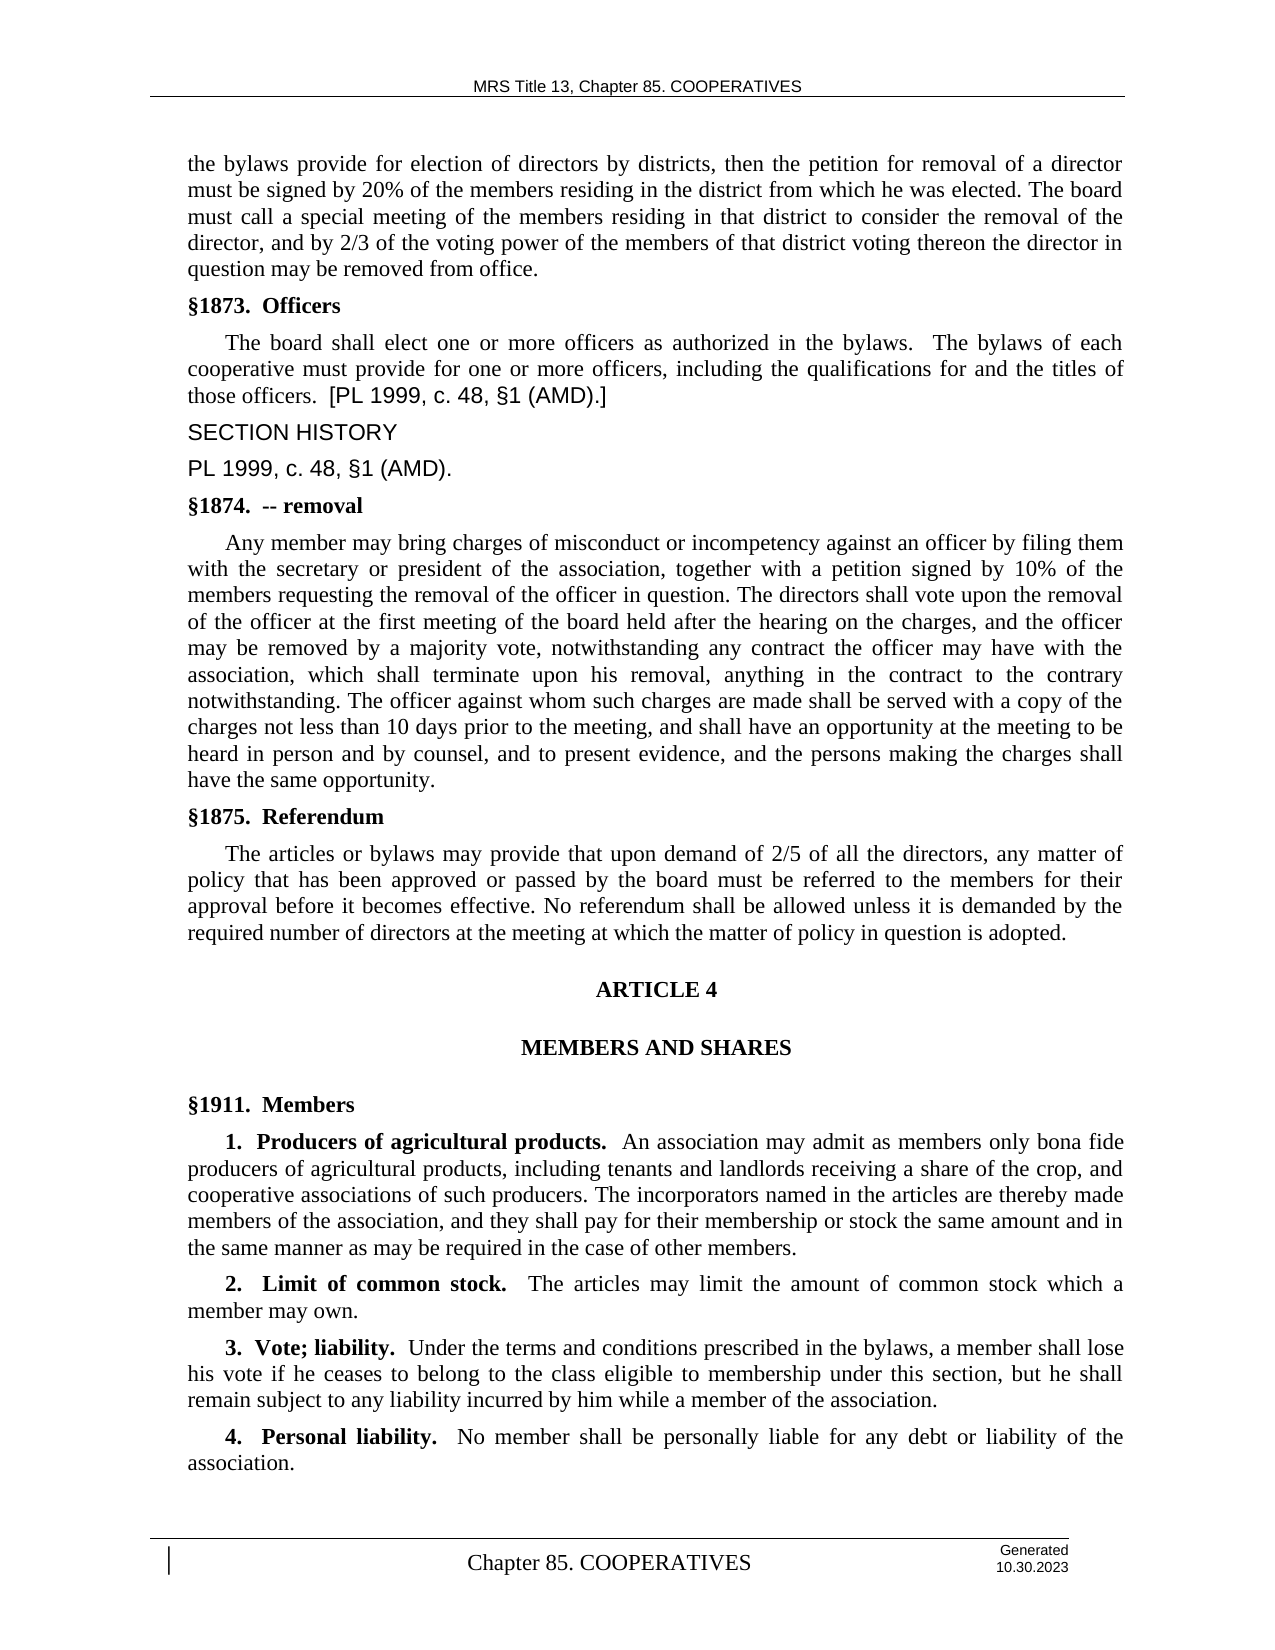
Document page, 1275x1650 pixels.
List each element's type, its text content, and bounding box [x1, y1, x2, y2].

text 2. Limit of common stock. The articles may limit the amount of common stock which a member may own. [187, 1270, 1125, 1323]
text 3. Vote; liability. Under the terms and conditions prescribed in the bylaws, a member shall lose his vote if he ceases to belong to the class eligible to membership under this section, but he shall remain subject to any liability incurred by him while a member of the association. [187, 1333, 1125, 1413]
text §1875. Referendum [187, 803, 1125, 829]
text 1. Producers of agricultural products. An association may admit as members only bona fide producers of agricultural products, including tenants and landlords receiving a share of the crop, and cooperative associations of such producers. The incorporators named in the articles are thereby made members of the association, and they shall pay for their membership or stock the same amount and in the same manner as may be required in the case of other members. [187, 1128, 1125, 1260]
text The board shall elect one or more officers as authorized in the bylaws. The bylaws of each cooperative must provide for one or more officers, including the qualifications for and the titles of those officers. [PL 1999, c. 48, §1 (AMD).] [187, 329, 1125, 408]
text 4. Personal liability. No member shall be personally liable for any debt or liability of the association. [187, 1423, 1125, 1476]
text §1911. Members [187, 1091, 1125, 1118]
text Any member may bring charges of misconduct or incompetency against an officer by filing them with the secretary or president of the association, together with a petition signed by 10% of the members requesting the removal of the officer in question. The directors shall vote upon the removal of the officer at the first meeting of the board held after the hearing on the charges, and the officer may be removed by a majority vote, notwithstanding any contract the officer may have with the association, which shall terminate upon his removal, anything in the contract to the contrary notwithstanding. The officer against whom such charges are made shall be served with a copy of the charges not less than 10 days prior to the meeting, and shall have an opportunity at the meeting to be heard in person and by counsel, and to present evidence, and the persons making the charges shall have the same opportunity. [187, 529, 1125, 792]
text MEMBERS AND SHARES [187, 1034, 1125, 1060]
text §1874. -- removal [187, 492, 1125, 518]
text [187, 150, 1125, 282]
text ARTICLE 4 [187, 976, 1125, 1003]
text SECTION HISTORY [187, 418, 1125, 445]
text The articles or bylaws may provide that upon demand of 2/5 of all the directors, any matter of policy that has been approved or passed by the board must be referred to the members for their approval before it becomes effective. No referendum shall be allowed unless it is demanded by the required number of directors at the meeting at which the matter of policy in question is adopted. [187, 839, 1125, 945]
text §1873. Officers [187, 292, 1125, 318]
text PL 1999, c. 48, §1 (AMD). [187, 455, 1125, 482]
